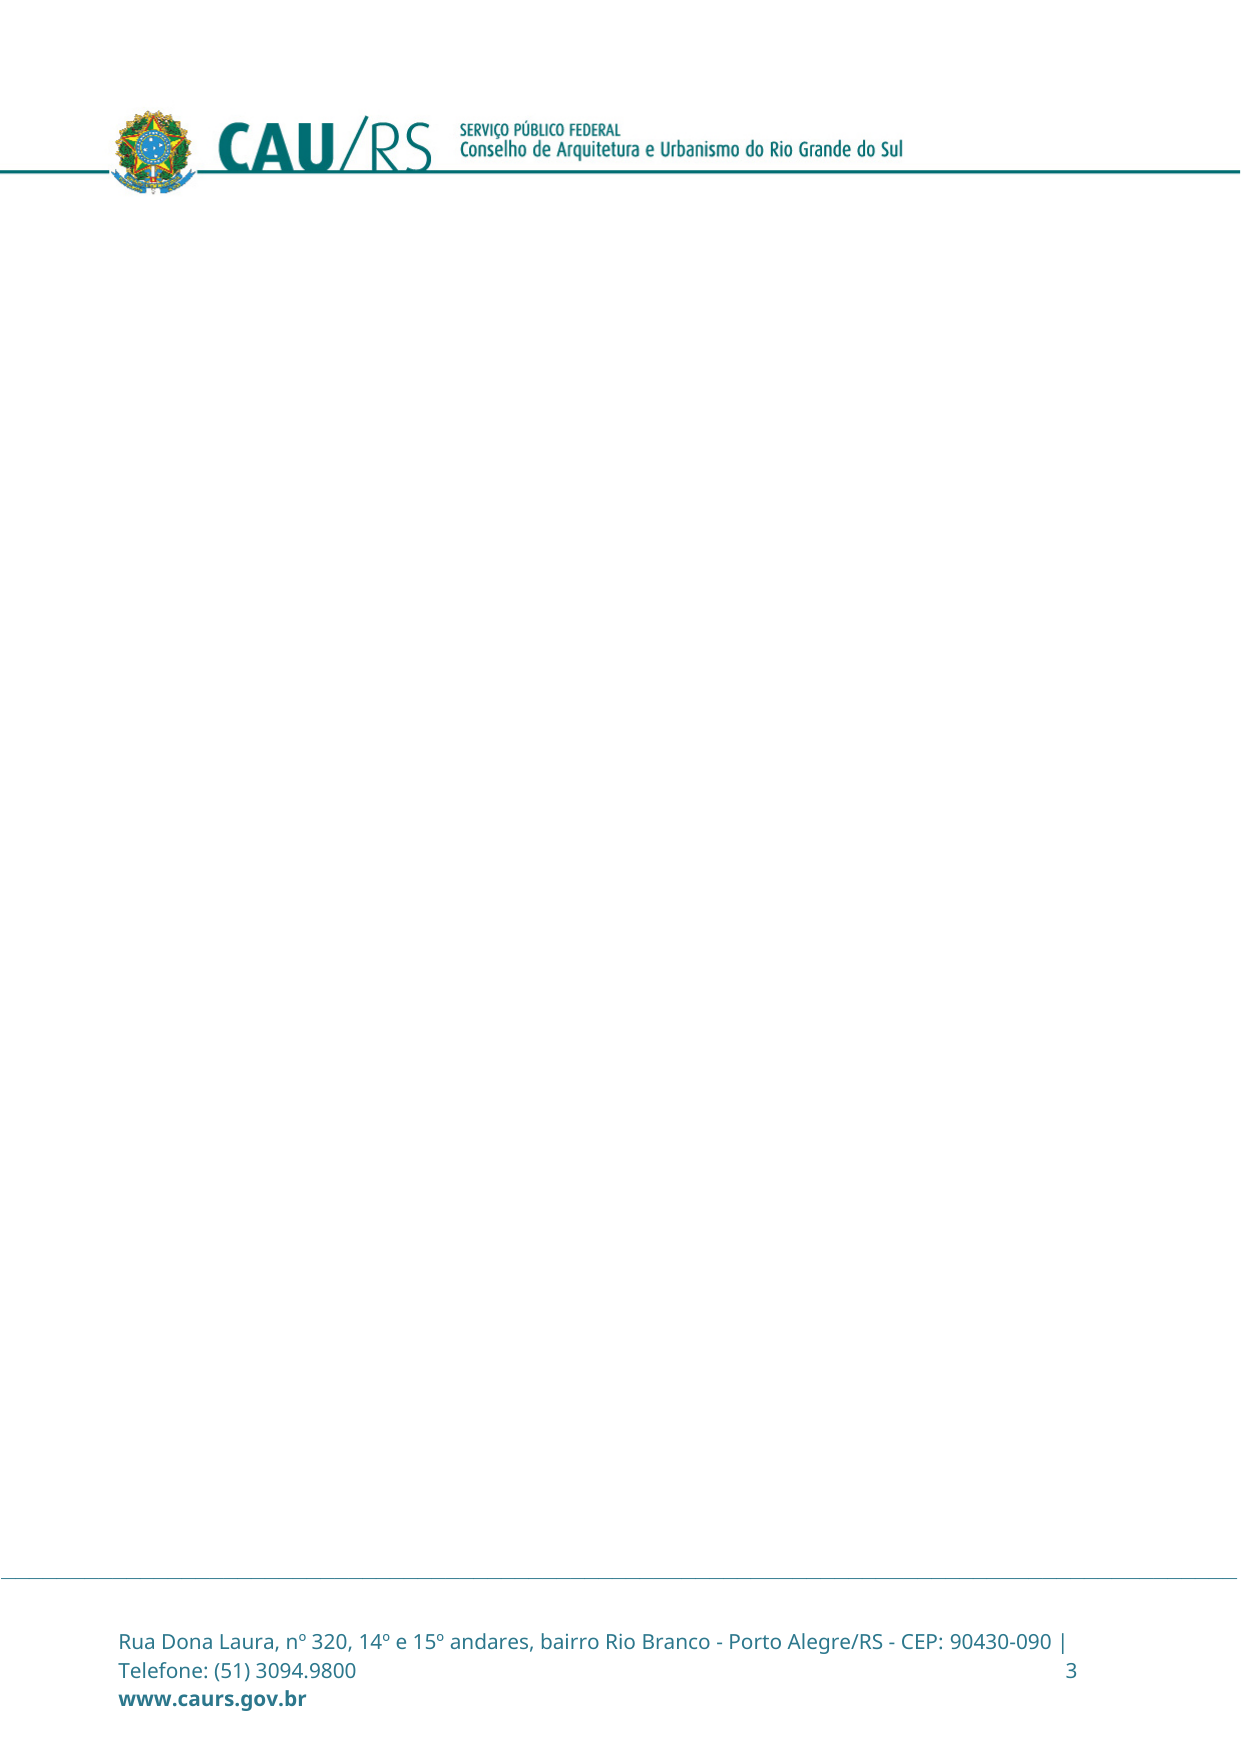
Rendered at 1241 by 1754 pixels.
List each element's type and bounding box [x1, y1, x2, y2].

picture [0, 44, 1241, 205]
